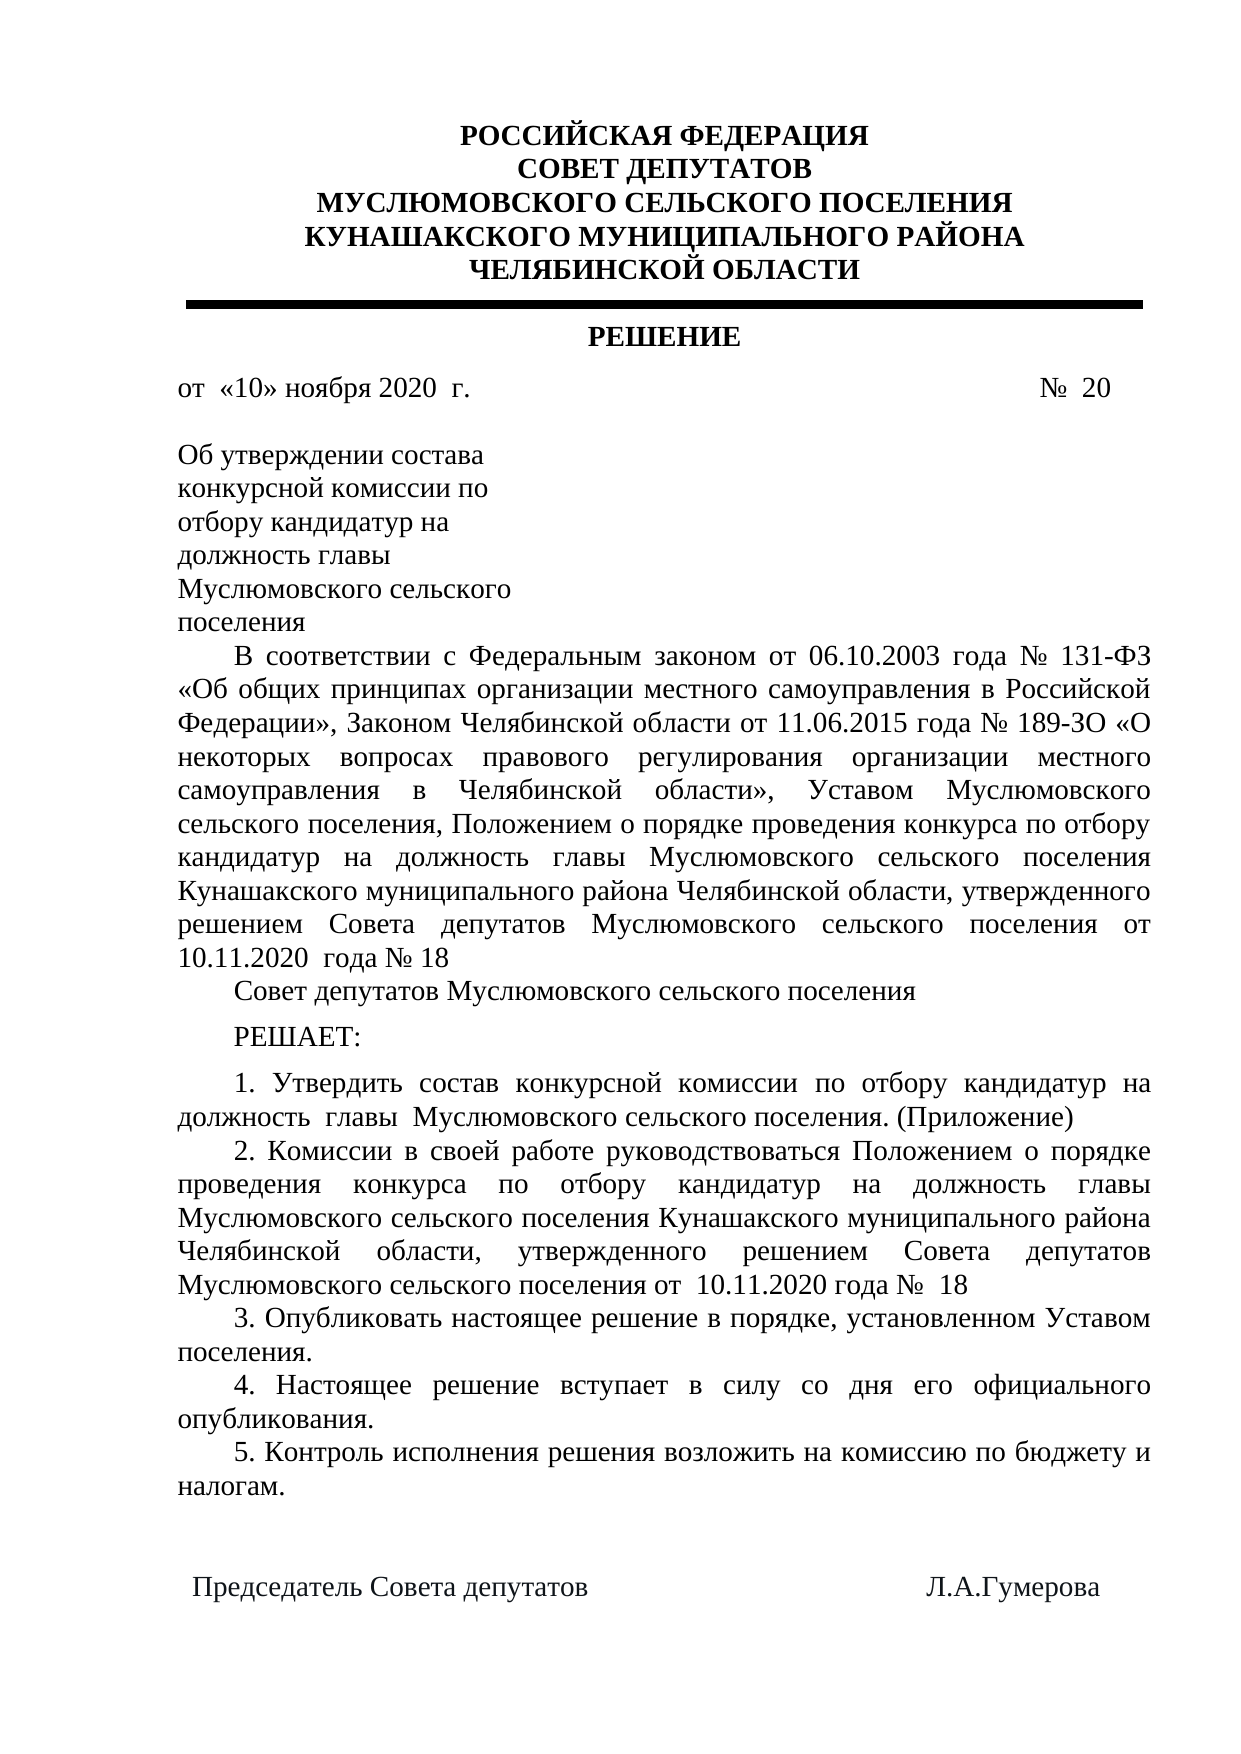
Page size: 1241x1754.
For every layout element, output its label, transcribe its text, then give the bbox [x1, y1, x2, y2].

text РЕШАЕТ: [177, 1019, 1152, 1053]
text РОССИЙСКАЯ ФЕДЕРАЦИЯ [177, 118, 1152, 152]
text 3. Опубликовать настоящее решение в порядке, установленном Уставом поселения. [177, 1300, 1152, 1367]
text СОВЕТ ДЕПУТАТОВ [177, 152, 1152, 185]
text 2. Комиссии в своей работе руководствоваться Положением о порядке проведения конкурса по отбору кандидатур на должность главы Муслюмовского сельского поселения Кунашакского муниципального района Челябинской области, утвержденного решением Совета депутатов Муслюмовского сельского поселения от 10.11.2020 года № 18 [177, 1133, 1152, 1300]
text РЕШЕНИЕ [177, 319, 1152, 353]
text 1. Утвердить состав конкурсной комиссии по отбору кандидатур на должность главы Муслюмовского сельского поселения. (Приложение) [177, 1066, 1152, 1133]
text Об утверждении состава конкурсной комиссии по отбору кандидатур на должность главы Муслюмовского сельского поселения [177, 437, 570, 638]
text 4. Настоящее решение вступает в силу со дня его официального опубликования. [177, 1367, 1152, 1434]
text В соответствии с Федеральным законом от 06.10.2003 года № 131-ФЗ «Об общих принципах организации местного самоуправления в Российской Федерации», Законом Челябинской области от 11.06.2015 года № 189-ЗО «О некоторых вопросах правового регулирования организации местного самоуправления в Челябинской области», Уставом Муслюмовского сельского поселения, Положением о порядке проведения конкурса по отбору кандидатур на должность главы Муслюмовского сельского поселения Кунашакского муниципального района Челябинской области, утвержденного решением Совета депутатов Муслюмовского сельского поселения от 10.11.2020 года № 18 [177, 638, 1152, 973]
text МУСЛЮМОВСКОГО СЕЛЬСКОГО ПОСЕЛЕНИЯ [177, 185, 1152, 219]
text ЧЕЛЯБИНСКОЙ ОБЛАСТИ [177, 252, 1152, 286]
text 5. Контроль исполнения решения возложить на комиссию по бюджету и налогам. [177, 1434, 1152, 1502]
text КУНАШАКСКОГО МУНИЦИПАЛЬНОГО РАЙОНА [177, 219, 1152, 252]
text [177, 1569, 1152, 1636]
text Совет депутатов Муслюмовского сельского поселения [177, 973, 1152, 1007]
text от «10» ноября 2020 г. № 20 [177, 370, 1152, 403]
